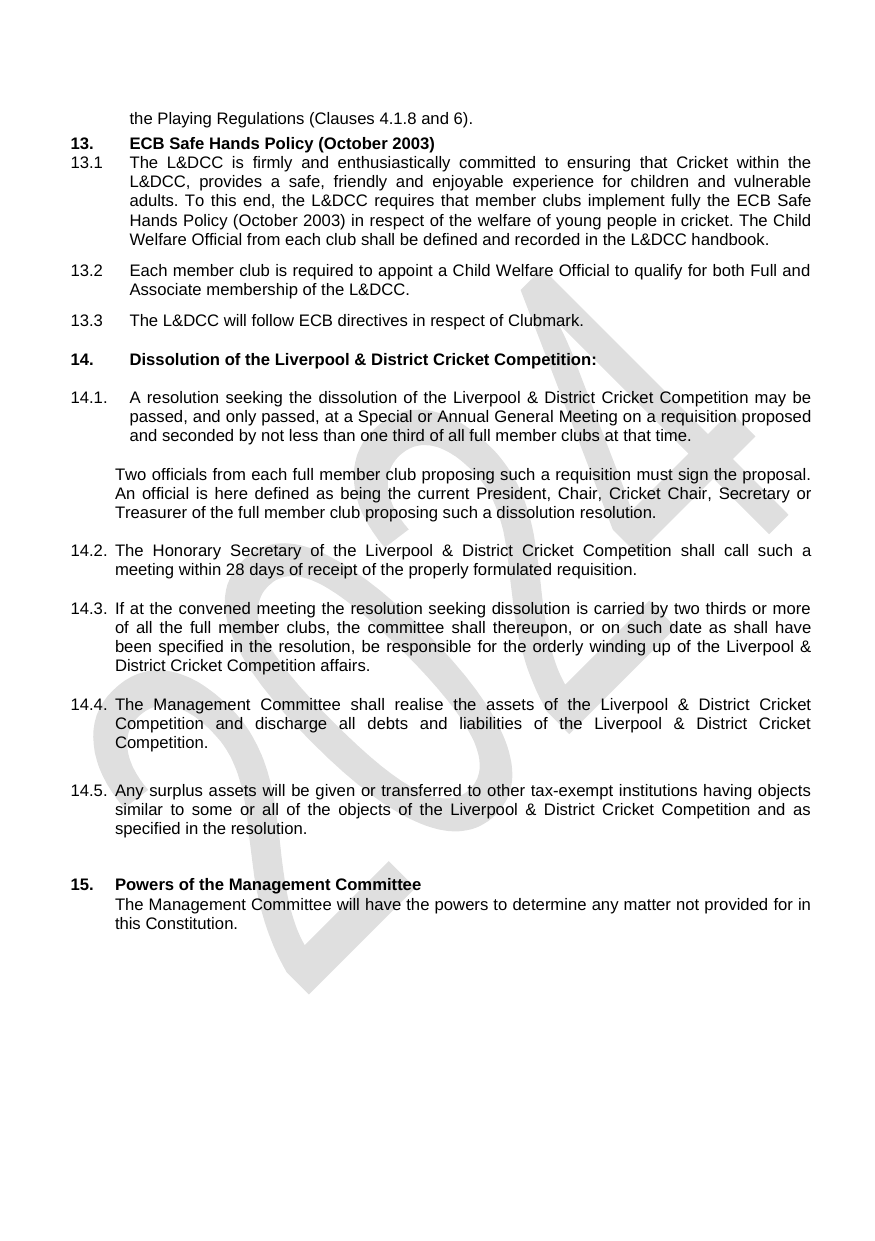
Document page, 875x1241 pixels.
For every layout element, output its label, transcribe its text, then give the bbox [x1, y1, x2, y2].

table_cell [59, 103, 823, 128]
table_cell 13. ECB Safe Hands Policy (October 2003) 13.1 The L&DCC is firmly and enthusiastically committed to ensuring that Cricket within the L&DCC, provides a safe, friendly and enjoyable experience for children and vulnerable adults. To this end, the L&DCC requires that member clubs implement fully the ECB Safe Hands Policy (October 2003) in respect of the welfare of young people in cricket. The Child Welfare Official from each club shall be defined and recorded in the L&DCC handbook. 13.2 Each member club is required to appoint a Child Welfare Official to qualify for both Full and Associate membership of the L&DCC. 13.3 The L&DCC will follow ECB directives in respect of Clubmark. 14. Dissolution of the Liverpool & District Cricket Competition: A resolution seeking the dissolution of the Liverpool & District Cricket Competition may be passed, and only passed, at a Special or Annual General Meeting on a requisition proposed and seconded by not less than one third of all full member clubs at that time. Two officials from each full member club proposing such a requisition must sign the proposal. An official is here defined as being the current President, Chair, Cricket Chair, Secretary or Treasurer of the full member club proposing such a dissolution resolution. The Honorary Secretary of the Liverpool & District Cricket Competition shall call such a meeting within 28 days of receipt of the properly formulated requisition. If at the convened meeting the resolution seeking dissolution is carried by two thirds or more of all the full member clubs, the committee shall thereupon, or on such date as shall have been specified in the resolution, be responsible for the orderly winding up of the Liverpool & District Cricket Competition affairs. The Management Committee shall realise the assets of the Liverpool & District Cricket Competition and discharge all debts and liabilities of the Liverpool & District Cricket Competition. Any surplus assets will be given or transferred to other tax-exempt institutions having objects similar to some or all of the objects of the Liverpool & District Cricket Competition and as specified in the resolution. [59, 128, 823, 869]
table_cell 15. Powers of the Management Committee The Management Committee will have the powers to determine any matter not provided for in this Constitution. [59, 869, 823, 933]
